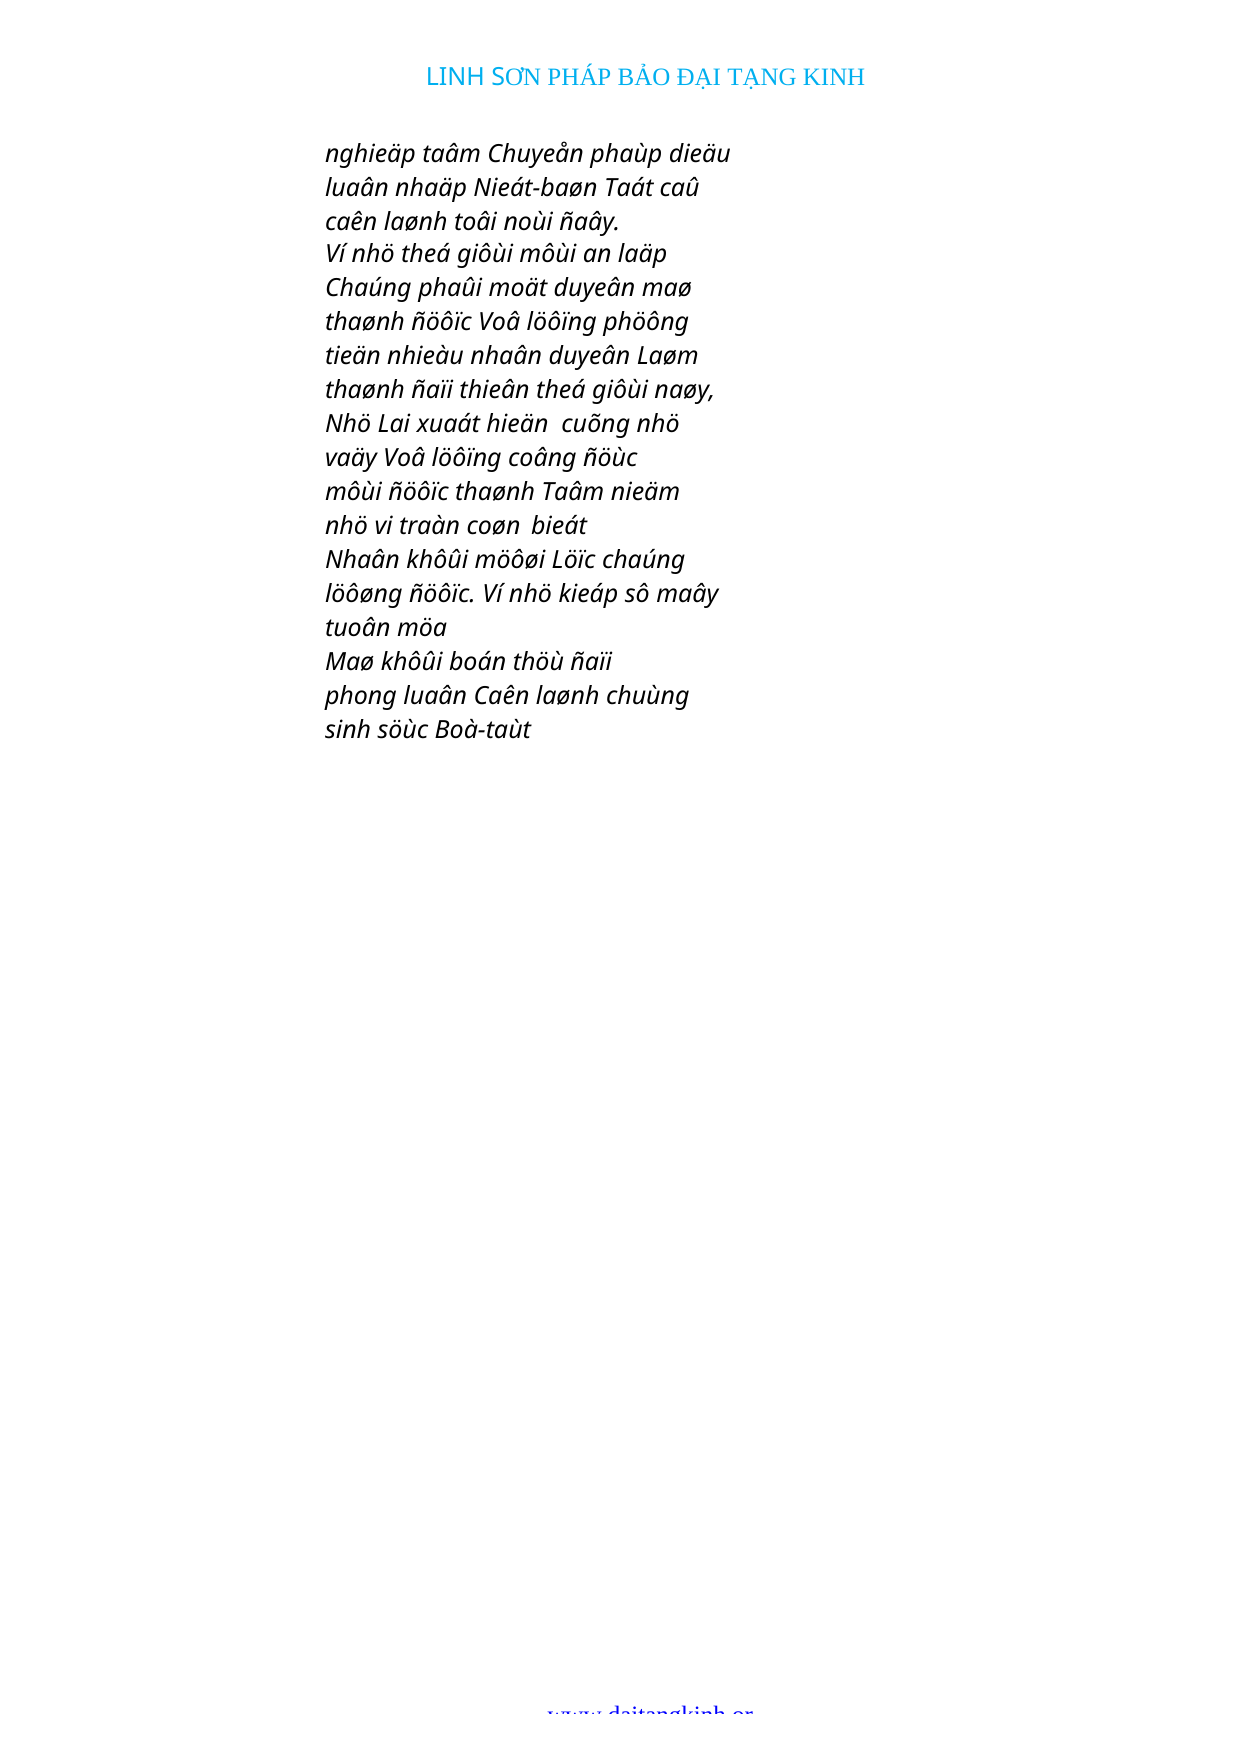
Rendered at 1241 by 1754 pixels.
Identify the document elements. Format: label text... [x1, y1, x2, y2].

text Nhaân khôûi möôøi Löïc chaúng löôøng ñöôïc. Ví nhö kieáp sô maây tuoân möa [325, 542, 743, 644]
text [325, 135, 743, 238]
text Ví nhö theá giôùi môùi an laäp [325, 238, 1105, 269]
text Chaúng phaûi moät duyeân maø thaønh ñöôïc Voâ löôïng phöông tieän nhieàu nhaân duyeân Laøm thaønh ñaïi thieân theá giôùi naøy, [325, 269, 743, 406]
text Nhö Lai xuaát hieän cuõng nhö vaäy Voâ löôïng coâng ñöùc môùi ñöôïc thaønh Taâm nieäm nhö vi traàn coøn bieát [325, 406, 690, 542]
text Maø khôûi boán thöù ñaïi phong luaân Caên laønh chuùng sinh söùc Boà-taùt [325, 644, 690, 746]
